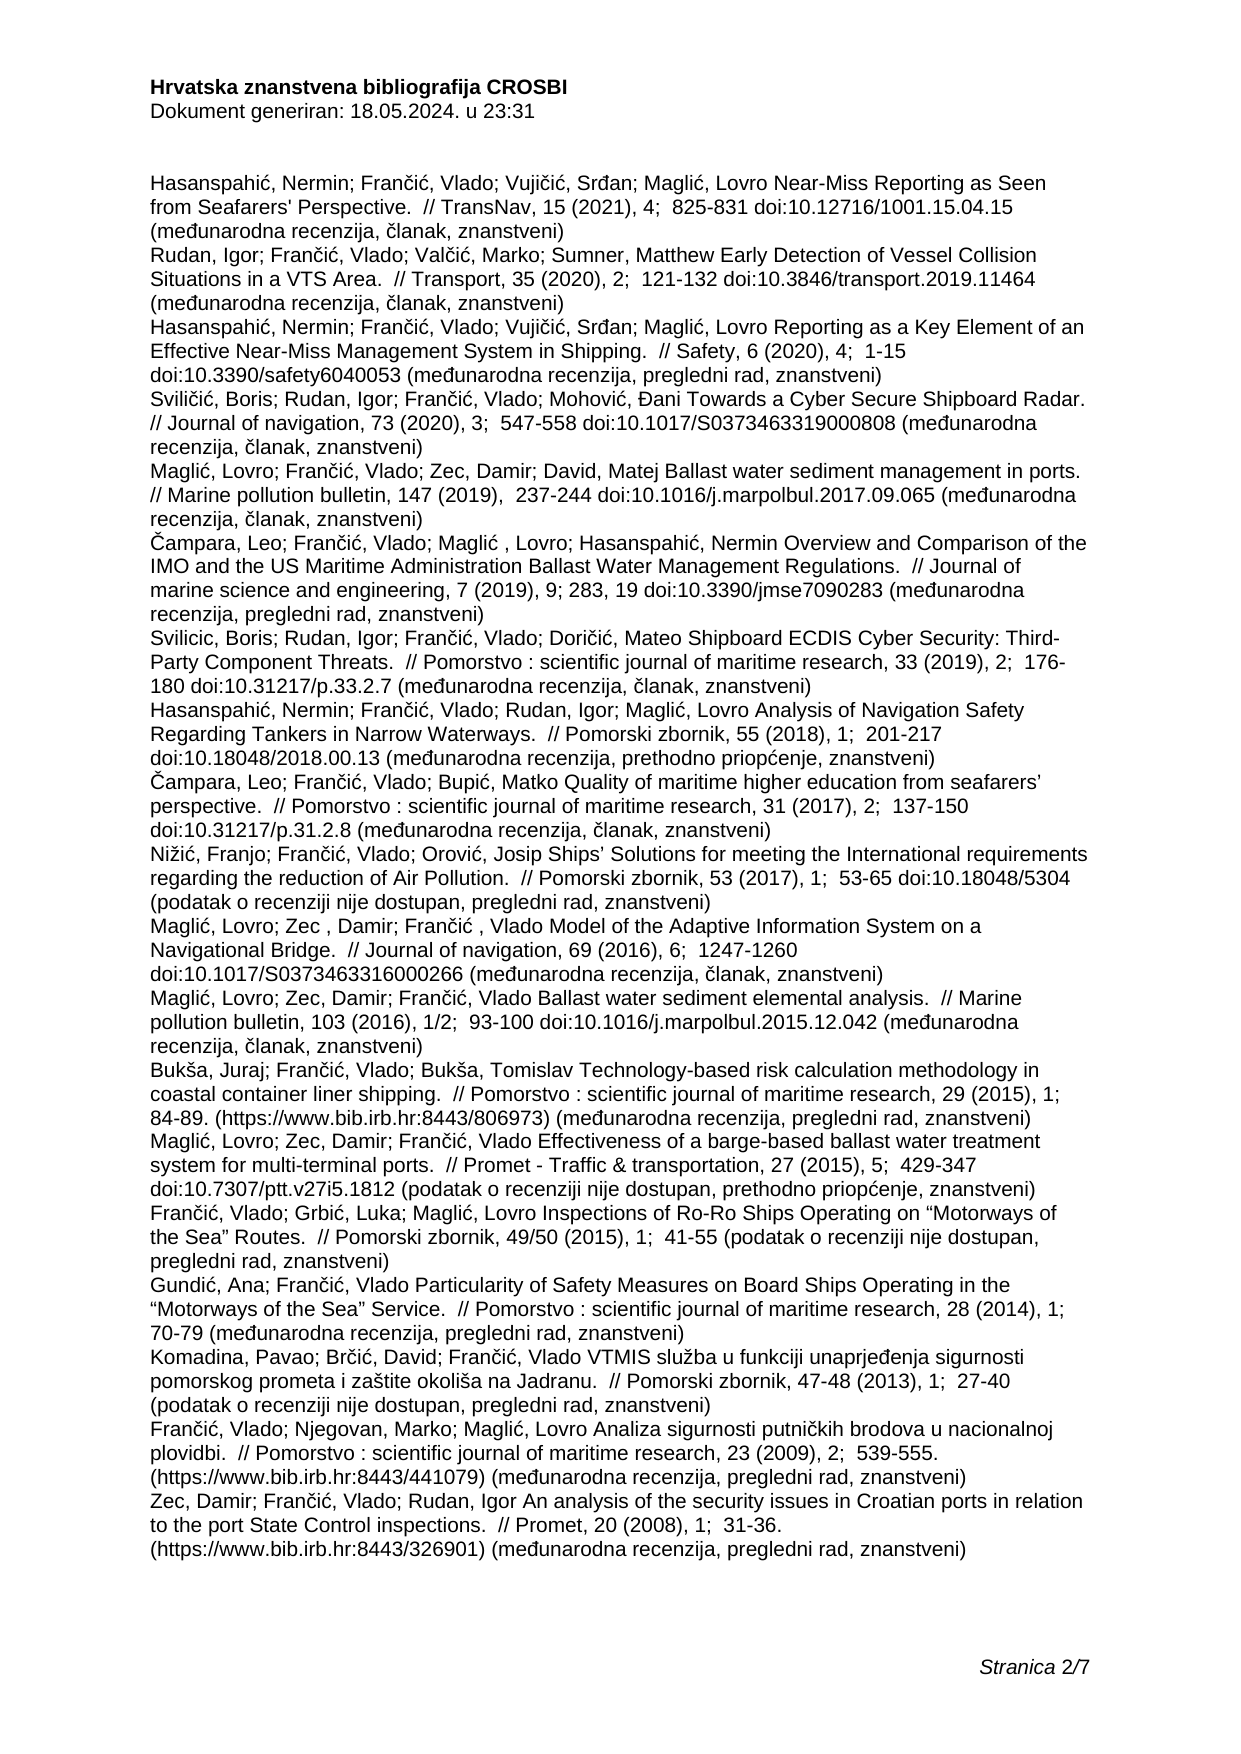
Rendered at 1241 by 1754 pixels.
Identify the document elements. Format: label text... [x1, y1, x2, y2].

text Rudan, Igor; Frančić, Vlado; Valčić, Marko; Sumner, Matthew [150, 243, 1090, 315]
text Maglić, Lovro; Zec, Damir; Frančić, Vlado [150, 986, 1090, 1057]
text Svilicic, Boris; Rudan, Igor; Frančić, Vlado; Doričić, Mateo [150, 626, 1090, 698]
text Komadina, Pavao; Brčić, David; Frančić, Vlado [150, 1345, 1090, 1417]
text Maglić, Lovro; Frančić, Vlado; Zec, Damir; David, Matej [150, 458, 1090, 530]
text Bukša, Juraj; Frančić, Vlado; Bukša, Tomislav [150, 1057, 1090, 1129]
text Frančić, Vlado; Njegovan, Marko; Maglić, Lovro [150, 1417, 1090, 1489]
text Gundić, Ana; Frančić, Vlado [150, 1273, 1090, 1345]
text Sviličić, Boris; Rudan, Igor; Frančić, Vlado; Mohović, Đani [150, 387, 1090, 458]
text Hasanspahić, Nermin; Frančić, Vlado; Vujičić, Srđan; Maglić, Lovro [150, 315, 1090, 387]
text Maglić, Lovro; Zec , Damir; Frančić , Vlado [150, 914, 1090, 986]
text Zec, Damir; Frančić, Vlado; Rudan, Igor [150, 1489, 1090, 1561]
text Maglić, Lovro; Zec, Damir; Frančić, Vlado [150, 1129, 1090, 1201]
text Hasanspahić, Nermin; Frančić, Vlado; Rudan, Igor; Maglić, Lovro [150, 698, 1090, 770]
text Čampara, Leo; Frančić, Vlado; Maglić , Lovro; Hasanspahić, Nermin [150, 530, 1090, 626]
text Čampara, Leo; Frančić, Vlado; Bupić, Matko [150, 770, 1090, 842]
text Frančić, Vlado; Grbić, Luka; Maglić, Lovro [150, 1201, 1090, 1273]
text Nižić, Franjo; Frančić, Vlado; Orović, Josip [150, 842, 1090, 914]
text Hasanspahić, Nermin; Frančić, Vlado; Vujičić, Srđan; Maglić, Lovro [150, 171, 1090, 243]
